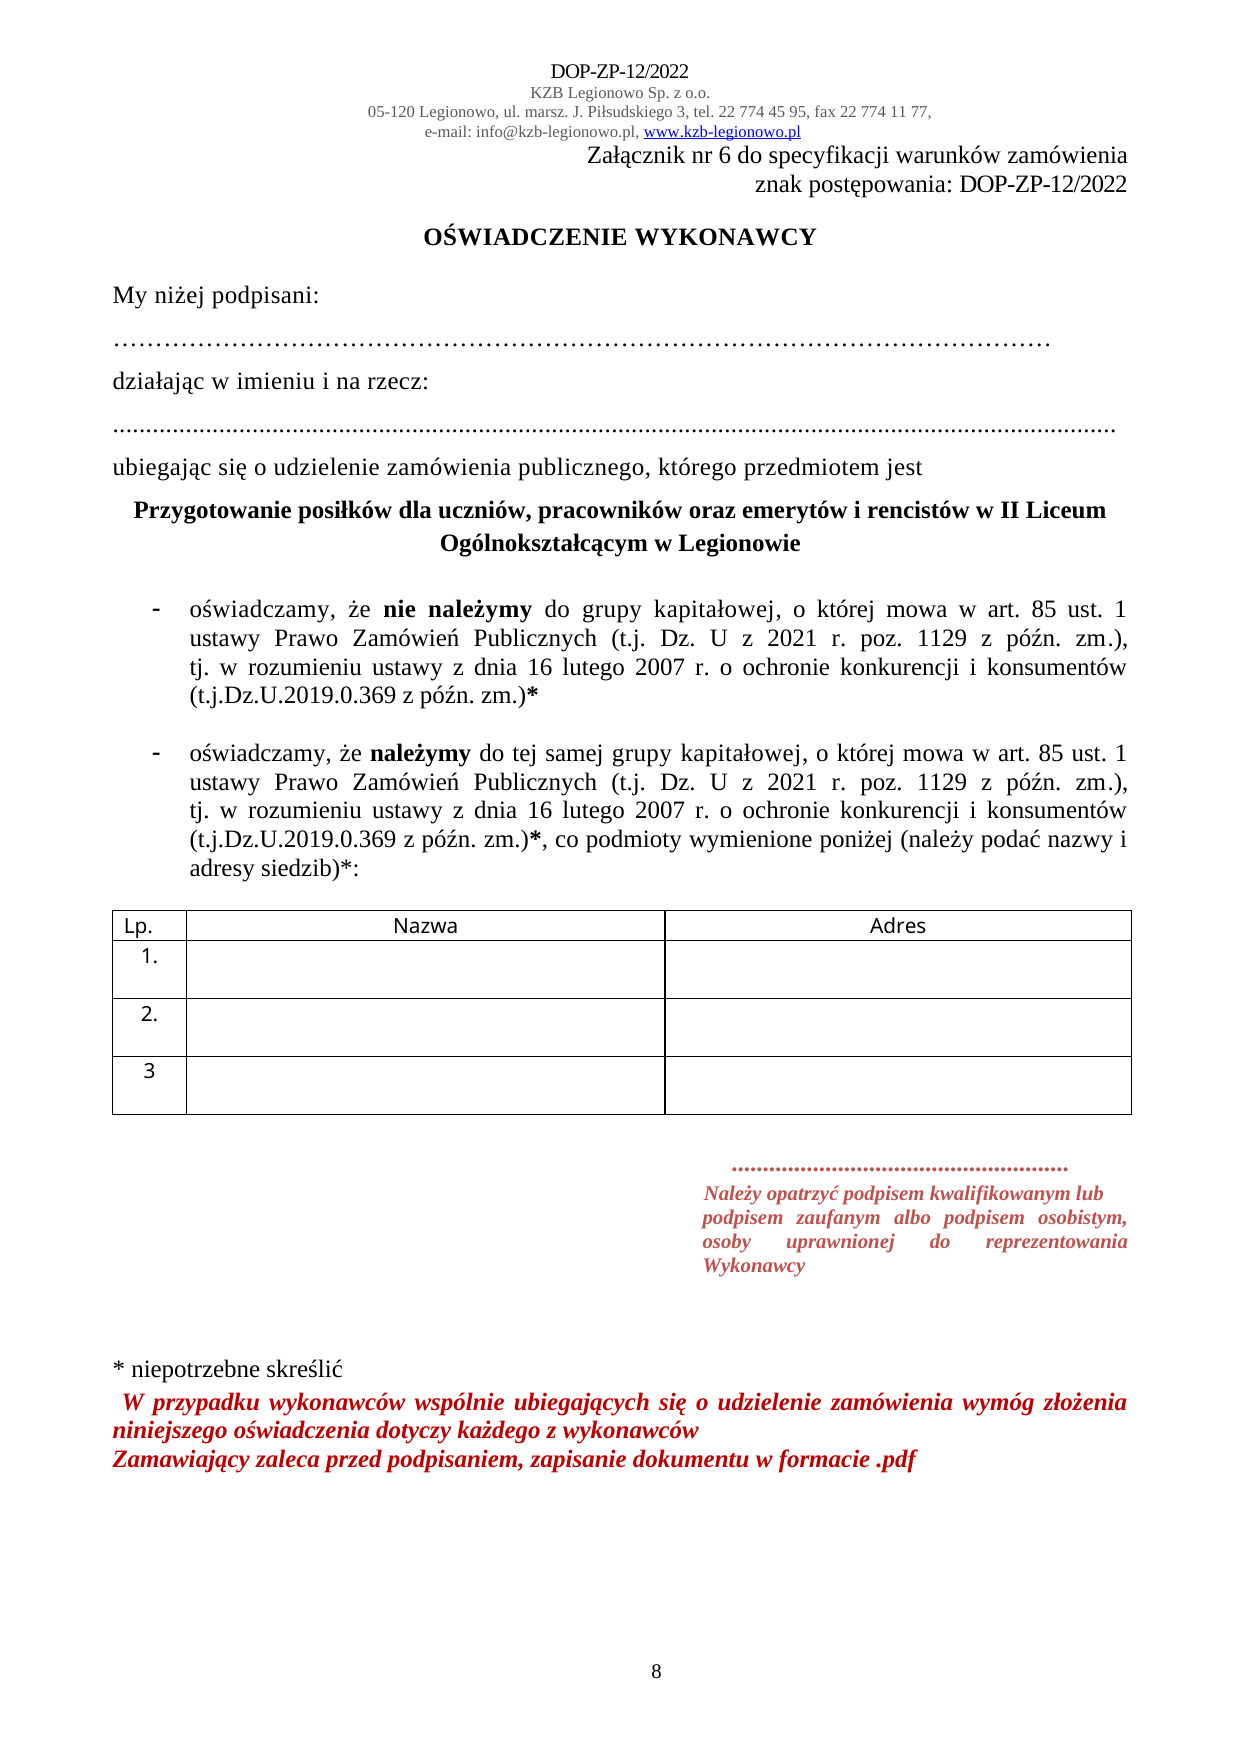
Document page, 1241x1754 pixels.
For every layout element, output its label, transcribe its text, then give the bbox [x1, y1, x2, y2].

table_cell [187, 1057, 664, 1113]
text ubiegając się o udzielenie zamówienia publicznego, którego przedmiotem jest [112, 452, 1128, 481]
table_cell 2. [113, 999, 186, 1056]
text ...................................................... [112, 1148, 1128, 1176]
text OŚWIADCZENIE WYKONAWCY [112, 222, 1128, 251]
table_cell 1. [113, 941, 186, 998]
text Załącznik nr 6 do specyfikacji warunków zamówienia [112, 141, 1128, 169]
text podpisem zaufanym albo podpisem osobistym, osoby uprawnionej do reprezentowania Wykonawcy [702, 1205, 1128, 1277]
list oświadczamy, że nie należymy do grupy kapitałowej, o której mowa w art. 85 ust. 1 ustawy Prawo Zamówień Publicznych (t.j. Dz. U z 2021 r. poz. 1129 z późn. zm.), tj. w rozumieniu ustawy z dnia 16 lutego 2007 r. o ochronie konkurencji i konsumentów (t.j.Dz.U.2019.0.369 z późn. zm.)* [152, 594, 1128, 709]
table_cell [187, 941, 664, 998]
table_cell 3 [113, 1057, 186, 1113]
text znak postępowania: DOP-ZP-12/2022 [112, 169, 1128, 198]
table_cell [666, 941, 1131, 998]
table_cell [187, 999, 664, 1056]
text działając w imieniu i na rzecz: [112, 366, 1128, 395]
list oświadczamy, że należymy do tej samej grupy kapitałowej, o której mowa w art. 85 ust. 1 ustawy Prawo Zamówień Publicznych (t.j. Dz. U z 2021 r. poz. 1129 z późn. zm.), tj. w rozumieniu ustawy z dnia 16 lutego 2007 r. o ochronie konkurencji i konsumentów (t.j.Dz.U.2019.0.369 z późn. zm.)*, co podmioty wymienione poniżej (należy podać nazwy i adresy siedzib)*: [152, 738, 1128, 882]
table_header Nazwa [187, 911, 664, 940]
table_header Adres [666, 911, 1131, 940]
text * niepotrzebne skreślić [112, 1354, 1050, 1382]
table_cell [666, 1057, 1131, 1113]
text ………………………………………………………………………………………………… [112, 323, 1128, 352]
table_cell [666, 999, 1131, 1056]
table_header Lp. [113, 911, 186, 940]
text My niżej podpisani: [112, 280, 1128, 308]
text Należy opatrzyć podpisem kwalifikowanym lub [112, 1181, 1128, 1205]
text Zamawiający zaleca przed podpisaniem, zapisanie dokumentu w formacie .pdf [112, 1444, 1128, 1473]
text W przypadku wykonawców wspólnie ubiegających się o udzielenie zamówienia wymóg złożenia niniejszego oświadczenia dotyczy każdego z wykonawców [112, 1387, 1128, 1444]
list Przygotowanie posiłków dla uczniów, pracowników oraz emerytów i rencistów w II Liceum Ogólnokształcącym w Legionowie [112, 495, 1128, 557]
text ....................................................................................................................................................... [112, 409, 1128, 438]
